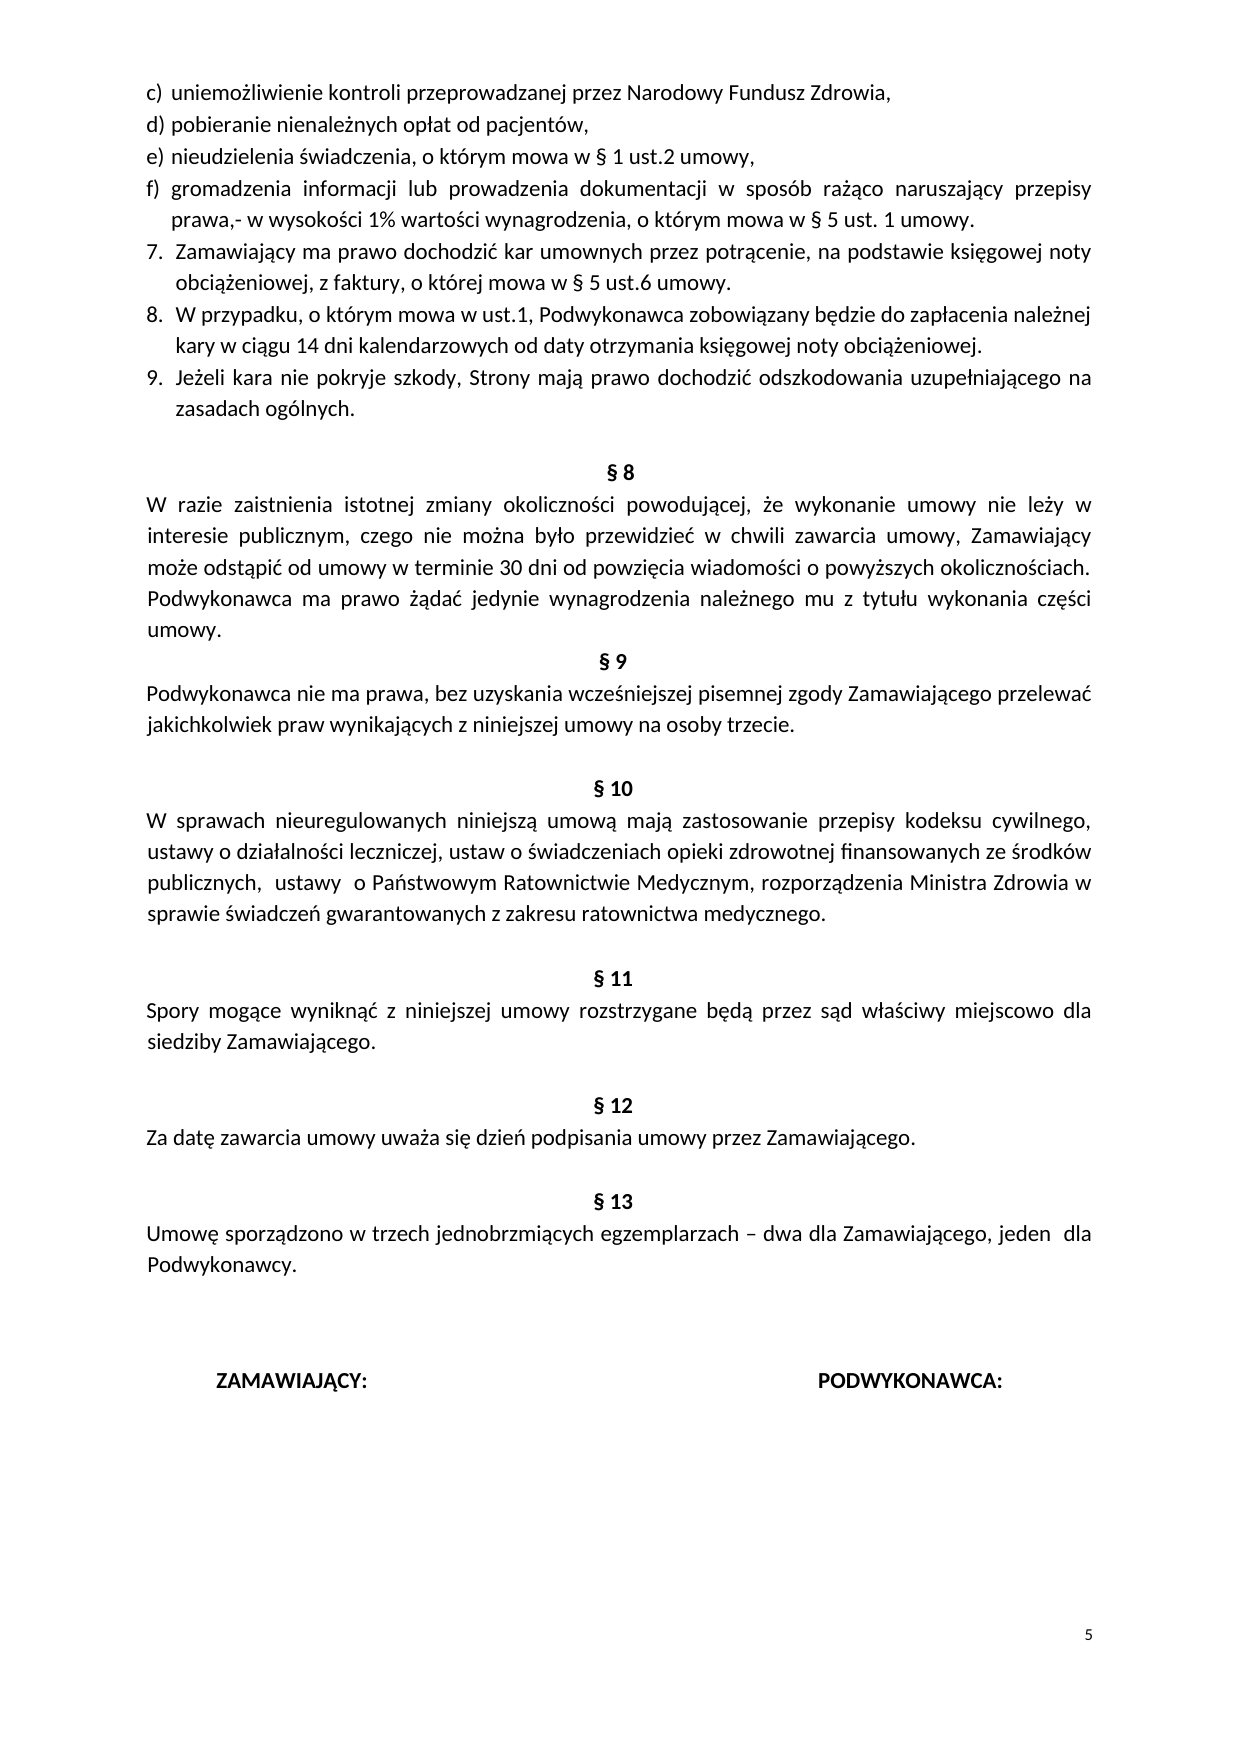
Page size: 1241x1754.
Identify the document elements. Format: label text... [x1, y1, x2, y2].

text ZAMAWIAJĄCY: PODWYKONAWCA: [133, 1366, 1093, 1394]
list pobieranie nienależnych opłat od pacjentów, [146, 110, 1093, 138]
list nieudzielenia świadczenia, o którym mowa w § 1 ust.2 umowy, [146, 142, 1093, 170]
subtitle § 11 [133, 964, 1093, 992]
text W razie zaistnienia istotnej zmiany okoliczności powodującej, że wykonanie umowy nie leży w interesie publicznym, czego nie można było przewidzieć w chwili zawarcia umowy, Zamawiający może odstąpić od umowy w terminie 30 dni od powzięcia wiadomości o powyższych okolicznościach. Podwykonawca ma prawo żądać jedynie wynagrodzenia należnego mu z tytułu wykonania części umowy. [146, 491, 1093, 643]
subtitle § 9 [133, 647, 1093, 675]
subtitle § 8 [148, 458, 1093, 487]
text W sprawach nieuregulowanych niniejszą umową mają zastosowanie przepisy kodeksu cywilnego, ustawy o działalności leczniczej, ustaw o świadczeniach opieki zdrowotnej finansowanych ze środków publicznych, ustawy o Państwowym Ratownictwie Medycznym, rozporządzenia Ministra Zdrowia w sprawie świadczeń gwarantowanych z zakresu ratownictwa medycznego. [146, 806, 1093, 927]
text Spory mogące wyniknąć z niniejszej umowy rozstrzygane będą przez sąd właściwy miejscowo dla siedziby Zamawiającego. [146, 996, 1093, 1055]
subtitle § 10 [133, 774, 1093, 802]
list Jeżeli kara nie pokryje szkody, Strony mają prawo dochodzić odszkodowania uzupełniającego na zasadach ogólnych. [146, 363, 1093, 423]
text Umowę sporządzono w trzech jednobrzmiących egzemplarzach – dwa dla Zamawiającego, jeden dla Podwykonawcy. [146, 1219, 1093, 1278]
list uniemożliwienie kontroli przeprowadzanej przez Narodowy Fundusz Zdrowia, [146, 78, 1093, 106]
list gromadzenia informacji lub prowadzenia dokumentacji w sposób rażąco naruszający przepisy prawa,- w wysokości 1% wartości wynagrodzenia, o którym mowa w § 5 ust. 1 umowy. [146, 174, 1093, 233]
subtitle § 13 [133, 1187, 1093, 1215]
text § 12 [133, 1091, 1093, 1119]
list W przypadku, o którym mowa w ust.1, Podwykonawca zobowiązany będzie do zapłacenia należnej kary w ciągu 14 dni kalendarzowych od daty otrzymania księgowej noty obciążeniowej. [146, 300, 1093, 359]
text Za datę zawarcia umowy uważa się dzień podpisania umowy przez Zamawiającego. [146, 1123, 1093, 1151]
text Podwykonawca nie ma prawa, bez uzyskania wcześniejszej pisemnej zgody Zamawiającego przelewać jakichkolwiek praw wynikających z niniejszej umowy na osoby trzecie. [146, 679, 1093, 738]
list Zamawiający ma prawo dochodzić kar umownych przez potrącenie, na podstawie księgowej noty obciążeniowej, z faktury, o której mowa w § 5 ust.6 umowy. [146, 237, 1093, 296]
